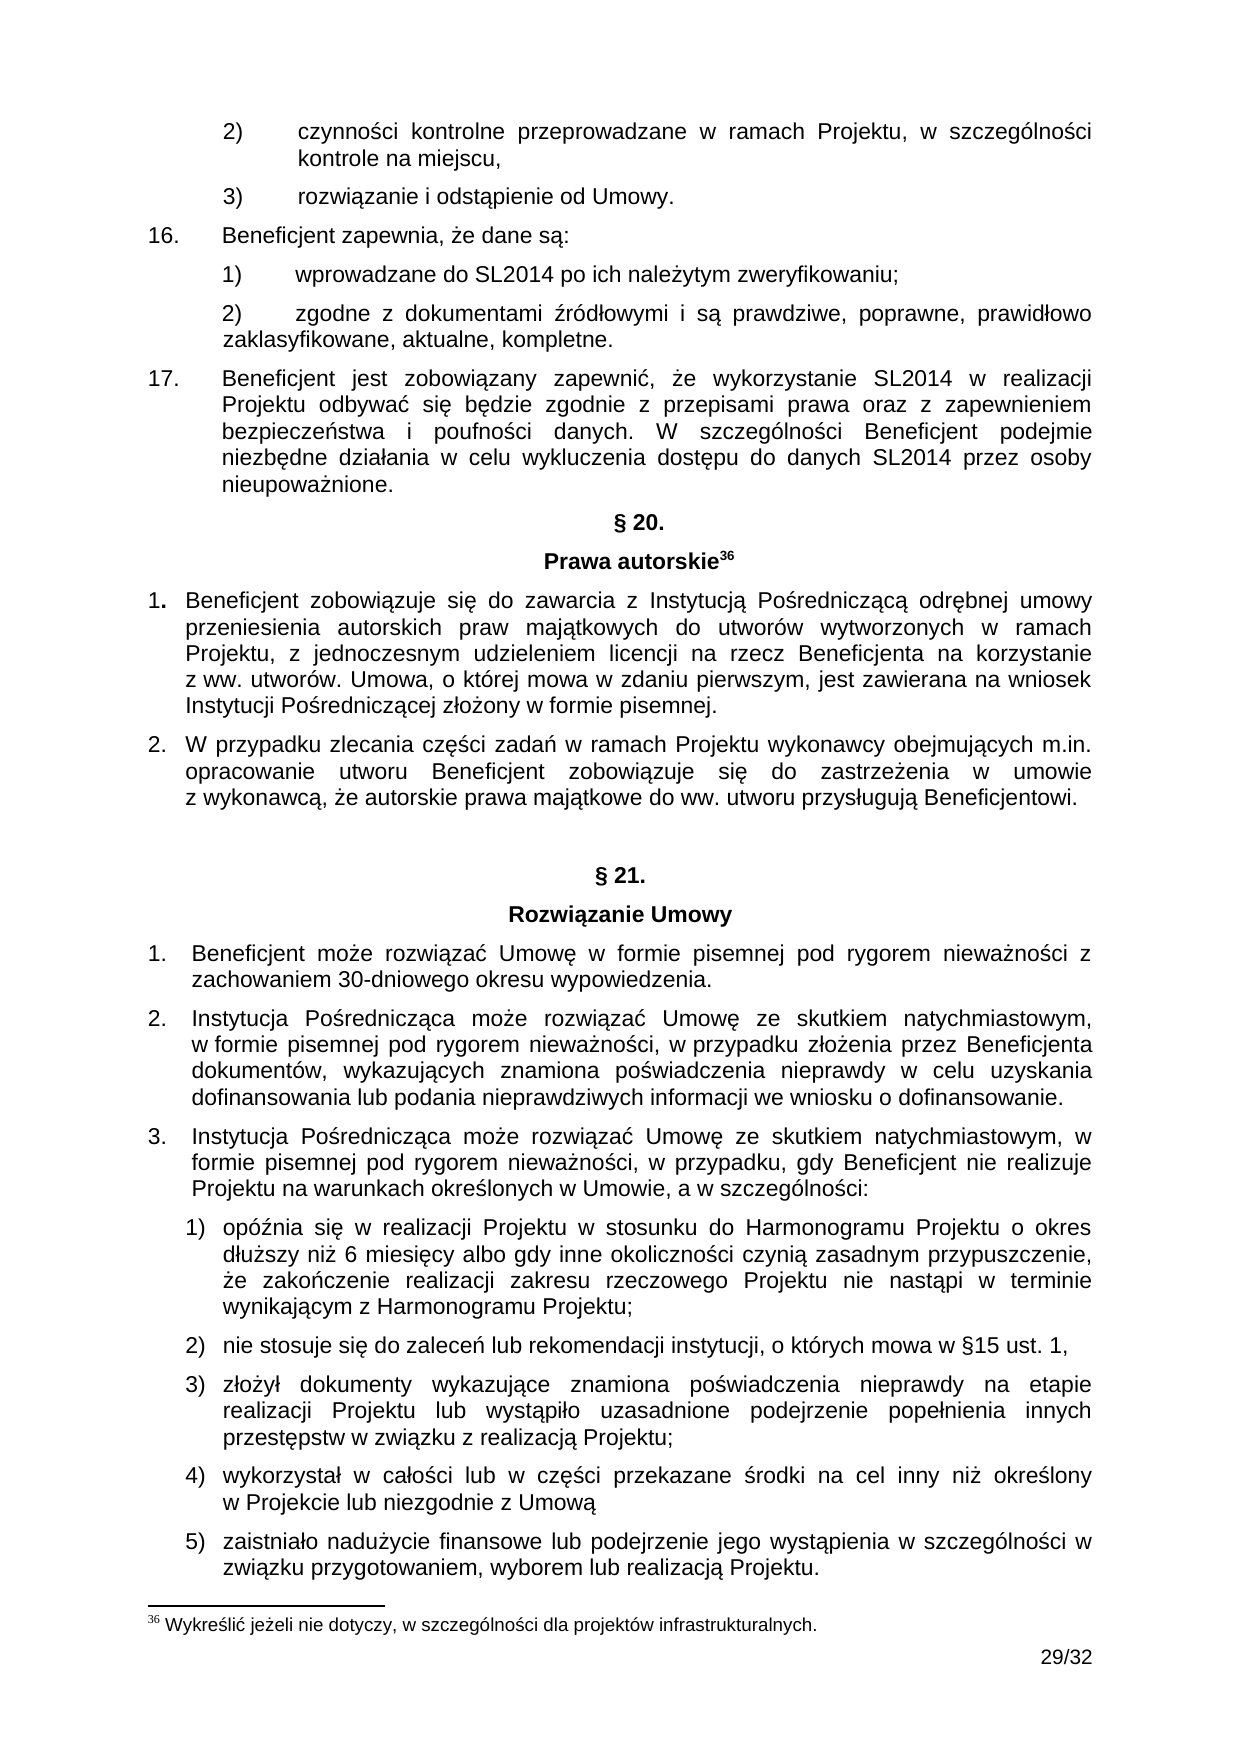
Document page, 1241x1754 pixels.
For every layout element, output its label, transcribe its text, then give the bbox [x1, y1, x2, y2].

list Beneficjent zapewnia, że dane są: [148, 222, 1092, 248]
list Beneficjent może rozwiązać Umowę w formie pisemnej pod rygorem nieważności z zachowaniem 30-dniowego okresu wypowiedzenia. [148, 939, 1092, 992]
text Prawa autorskie [185, 548, 1092, 574]
list wykorzystał w całości lub w części przekazane środki na cel inny niż określony w Projekcie lub niezgodnie z Umową [185, 1462, 1092, 1515]
text § 20. [185, 509, 1092, 536]
list opóźnia się w realizacji Projektu w stosunku do Harmonogramu Projektu o okres dłuższy niż 6 miesięcy albo gdy inne okoliczności czynią zasadnym przypuszczenie, że zakończenie realizacji zakresu rzeczowego Projektu nie nastąpi w terminie wynikającym z Harmonogramu Projektu; [185, 1214, 1092, 1319]
text 3) rozwiązanie i odstąpienie od Umowy. [223, 183, 1092, 210]
list Instytucja Pośrednicząca może rozwiązać Umowę ze skutkiem natychmiastowym, w formie pisemnej pod rygorem nieważności, w przypadku złożenia przez Beneficjenta dokumentów, wykazujących znamiona poświadczenia nieprawdy w celu uzyskania dofinansowania lub podania nieprawdziwych informacji we wniosku o dofinansowanie. [148, 1005, 1092, 1110]
text 2) zgodne z dokumentami źródłowymi i są prawdziwe, poprawne, prawidłowo zaklasyfikowane, aktualne, kompletne. [222, 300, 1092, 353]
list Instytucja Pośrednicząca może rozwiązać Umowę ze skutkiem natychmiastowym, w formie pisemnej pod rygorem nieważności, w przypadku, gdy Beneficjent nie realizuje Projektu na warunkach określonych w Umowie, a w szczególności: [148, 1123, 1092, 1202]
list złożył dokumenty wykazujące znamiona poświadczenia nieprawdy na etapie realizacji Projektu lub wystąpiło uzasadnione podejrzenie popełnienia innych przestępstw w związku z realizacją Projektu; [185, 1371, 1092, 1450]
list zaistniało nadużycie finansowe lub podejrzenie jego wystąpienia w szczególności w związku przygotowaniem, wyborem lub realizacją Projektu. [185, 1528, 1092, 1580]
list Beneficjent jest zobowiązany zapewnić, że wykorzystanie SL2014 w realizacji Projektu odbywać się będzie zgodnie z przepisami prawa oraz z zapewnieniem bezpieczeństwa i poufności danych. W szczególności Beneficjent podejmie niezbędne działania w celu wykluczenia dostępu do danych SL2014 przez osoby nieupoważnione. [148, 365, 1092, 497]
text 1) wprowadzane do SL2014 po ich należytym zweryfikowaniu; [222, 261, 1092, 287]
text Rozwiązanie Umowy [148, 901, 1092, 927]
text 2. W przypadku zlecania części zadań w ramach Projektu wykonawcy obejmujących m.in. opracowanie utworu Beneficjent zobowiązuje się do zastrzeżenia w umowie z wykonawcą, że autorskie prawa majątkowe do ww. utworu przysługują Beneficjentowi. [148, 731, 1092, 810]
text 1. Beneficjent zobowiązuje się do zawarcia z Instytucją Pośredniczącą odrębnej umowy przeniesienia autorskich praw majątkowych do utworów wytworzonych w ramach Projektu, z jednoczesnym udzieleniem licencji na rzecz Beneficjenta na korzystanie z ww. utworów. Umowa, o której mowa w zdaniu pierwszym, jest zawierana na wniosek Instytucji Pośredniczącej złożony w formie pisemnej. [148, 587, 1092, 719]
text 2) czynności kontrolne przeprowadzane w ramach Projektu, w szczególności kontrole na miejscu, [223, 118, 1092, 171]
list nie stosuje się do zaleceń lub rekomendacji instytucji, o których mowa w §15 ust. 1, [185, 1332, 1092, 1358]
text § 21. [148, 862, 1092, 888]
